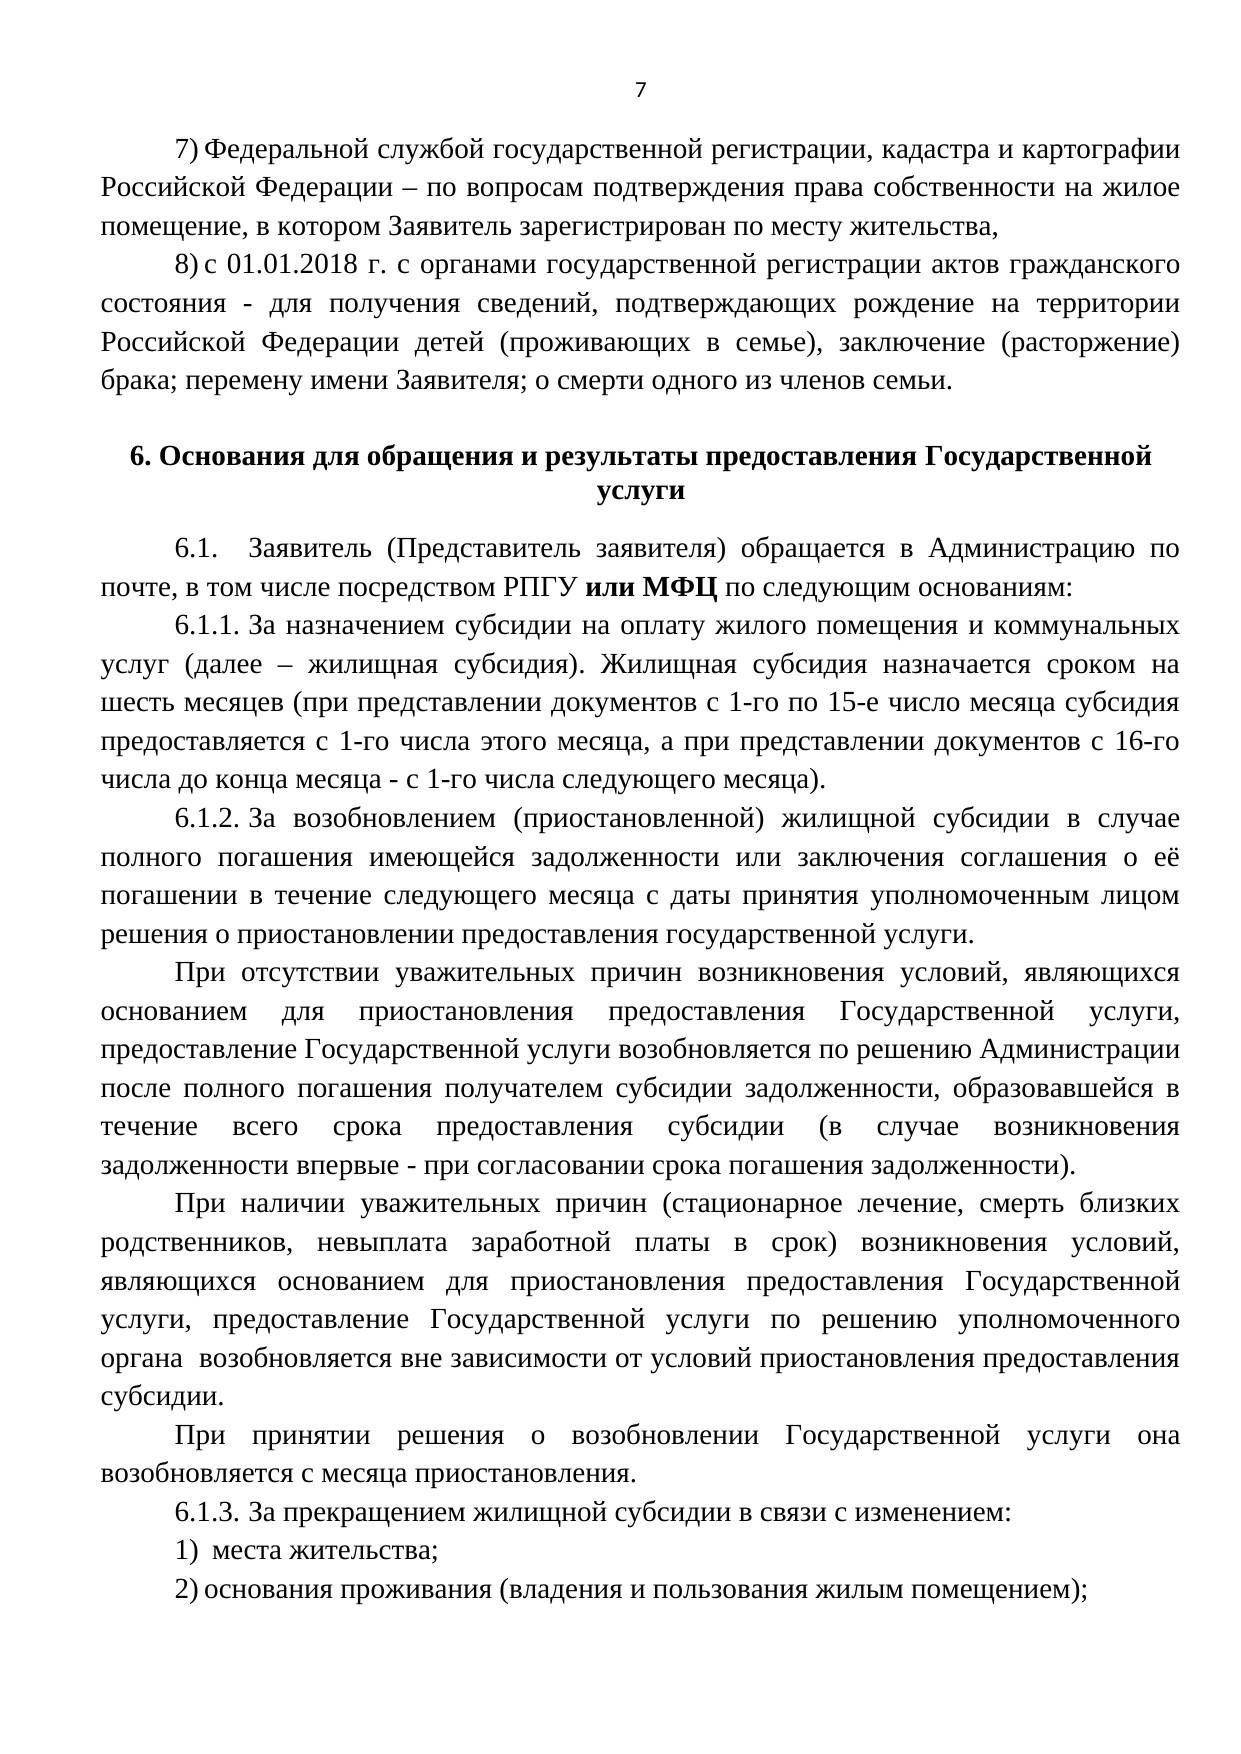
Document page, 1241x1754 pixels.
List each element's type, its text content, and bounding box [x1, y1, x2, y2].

list При отсутствии уважительных причин возникновения условий, являющихся основанием для приостановления предоставления Государственной услуги, предоставление Государственной услуги возобновляется по решению Администрации после полного погашения получателем субсидии задолженности, образовавшейся в течение всего срока предоставления субсидии (в случае возникновения задолженности впервые - при согласовании срока погашения задолженности). [100, 954, 1181, 1181]
list Федеральной службой государственной регистрации, кадастра и картографии Российской Федерации – по вопросам подтверждения права собственности на жилое помещение, в котором Заявитель зарегистрирован по месту жительства, [100, 131, 1181, 242]
text За прекращением жилищной субсидии в связи с изменением: [100, 1494, 1181, 1527]
text Заявитель (Представитель заявителя) обращается в Администрацию по почте, в том числе посредством РПГУ или МФЦ по следующим основаниям: [100, 530, 1181, 602]
list При наличии уважительных причин (стационарное лечение, смерть близких родственников, невыплата заработной платы в срок) возникновения условий, являющихся основанием для приостановления предоставления Государственной услуги, предоставление Государственной услуги по решению уполномоченного органа возобновляется вне зависимости от условий приостановления предоставления субсидии. [100, 1186, 1181, 1412]
text За возобновлением (приостановленной) жилищной субсидии в случае полного погашения имеющейся задолженности или заключения соглашения о её погашении в течение следующего месяца с даты принятия уполномоченным лицом решения о приостановлении предоставления государственной услуги. [100, 800, 1181, 949]
list места жительства; [174, 1532, 1181, 1566]
list с 01.01.2018 г. с органами государственной регистрации актов гражданского состояния - для получения сведений, подтверждающих рождение на территории Российской Федерации детей (проживающих в семье), заключение (расторжение) брака; перемену имени Заявителя; о смерти одного из членов семьи. [100, 247, 1181, 396]
text Основания для обращения и результаты предоставления Государственной услуги [100, 438, 1181, 505]
list При принятии решения о возобновлении Государственной услуги она возобновляется с месяца приостановления. [100, 1417, 1181, 1489]
text За назначением субсидии на оплату жилого помещения и коммунальных услуг (далее – жилищная субсидия). Жилищная субсидия назначается сроком на шесть месяцев (при представлении документов с 1-го по 15-е число месяца субсидия предоставляется с 1-го числа этого месяца, а при представлении документов с 16-го числа до конца месяца - с 1-го числа следующего месяца). [100, 607, 1181, 795]
list основания проживания (владения и пользования жилым помещением); [100, 1571, 1181, 1604]
